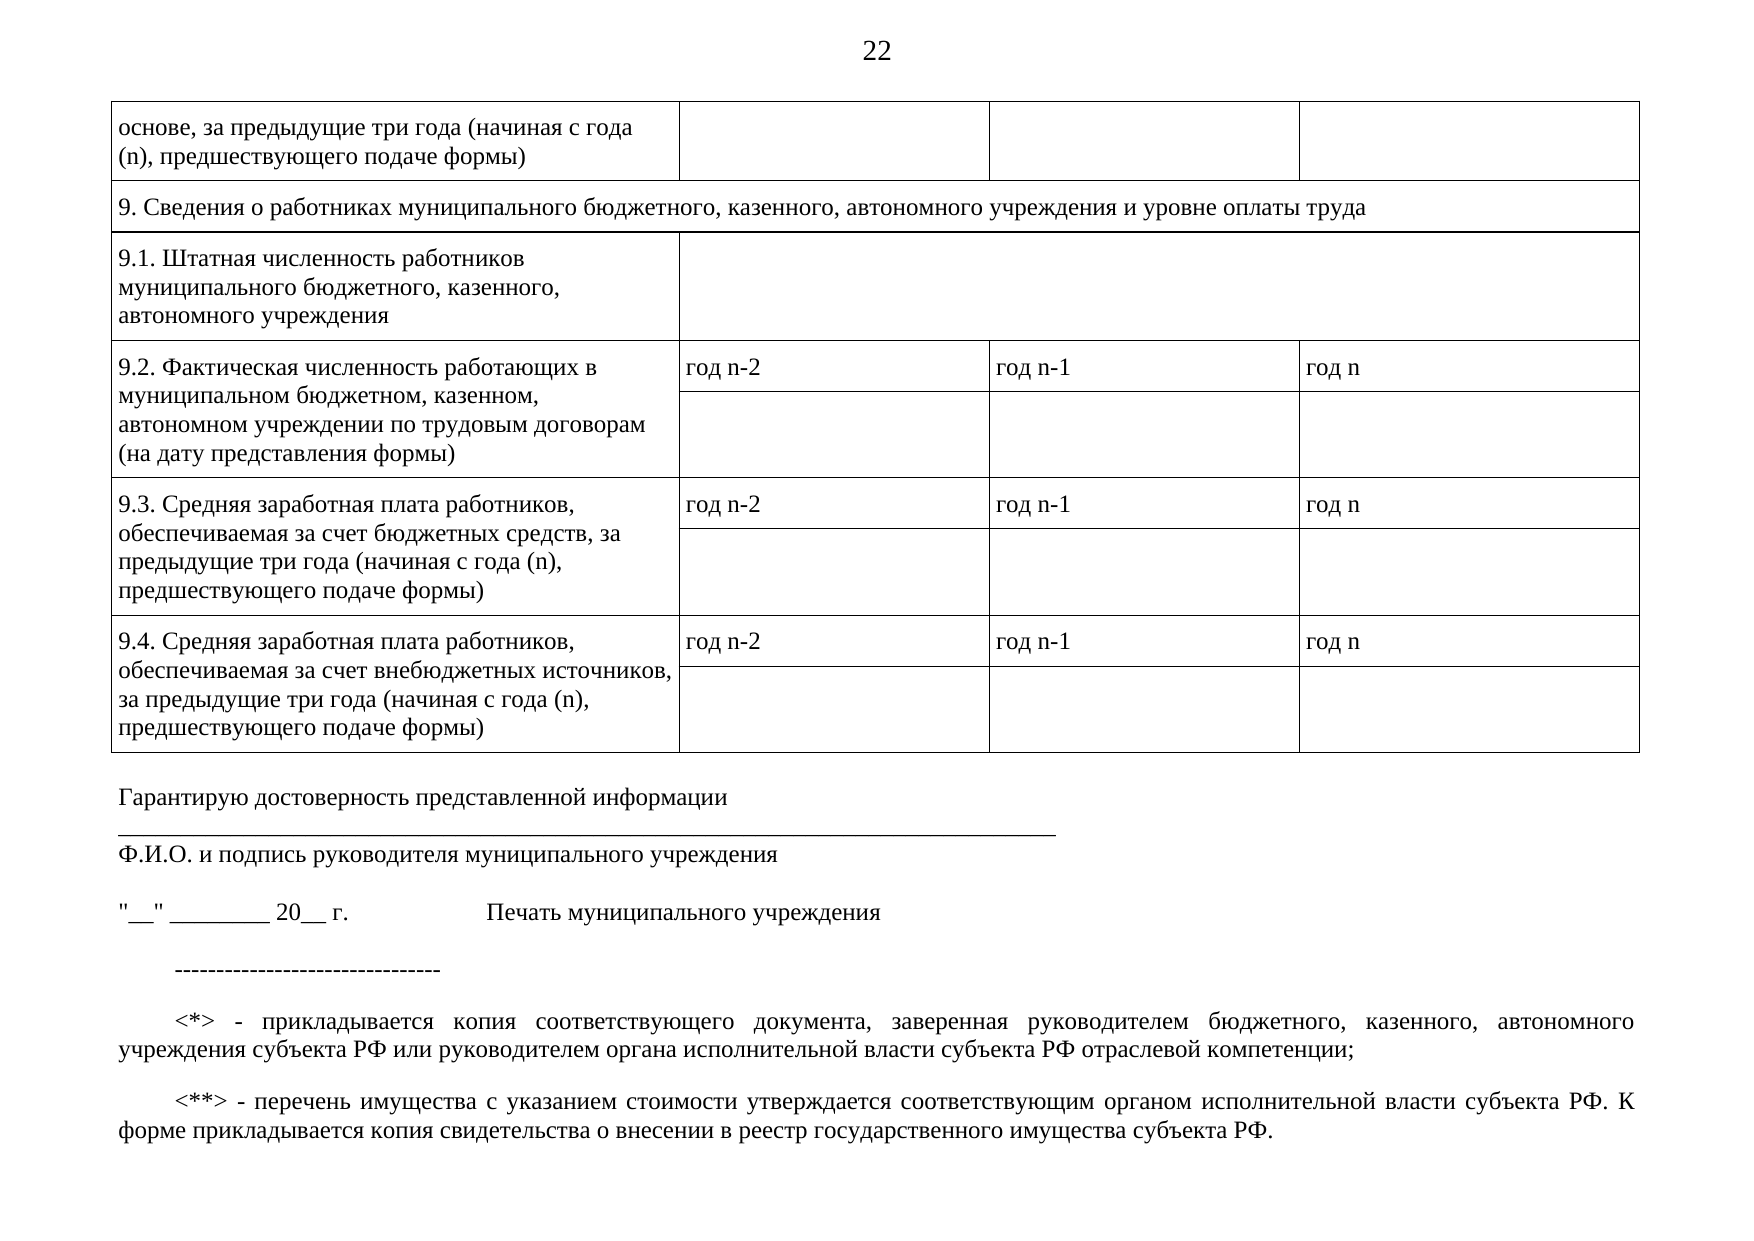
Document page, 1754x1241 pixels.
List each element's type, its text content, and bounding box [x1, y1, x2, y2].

text Ф.И.О. и подпись руководителя муниципального учреждения [118, 839, 1636, 868]
table_cell год n-1 [990, 478, 1299, 528]
table_cell [680, 392, 989, 477]
table_cell [1300, 529, 1639, 614]
table_cell 9.2. Фактическая численность работающих в муниципальном бюджетном, казенном, автономном учреждении по трудовым договорам (на дату представления формы) [112, 341, 679, 477]
table_cell [990, 529, 1299, 614]
table_cell год n [1300, 616, 1639, 666]
table_cell год n-2 [680, 478, 989, 528]
table_cell год n-1 [990, 616, 1299, 666]
table_cell [990, 102, 1299, 180]
table_cell [680, 667, 989, 752]
table_cell [1300, 667, 1639, 752]
text ___________________________________________________________________________ [118, 810, 1636, 839]
table_cell [680, 102, 989, 180]
table_cell 9.1. Штатная численность работников муниципального бюджетного, казенного, автономного учреждения [112, 233, 679, 340]
table_cell [990, 667, 1299, 752]
text <*> - прикладывается копия соответствующего документа, заверенная руководителем бюджетного, казенного, автономного учреждения субъекта РФ или руководителем органа исполнительной власти субъекта РФ отраслевой компетенции; [118, 1006, 1636, 1063]
table_cell год n [1300, 341, 1639, 391]
table_cell 9. Сведения о работниках муниципального бюджетного, казенного, автономного учреждения и уровне оплаты труда [112, 181, 1639, 231]
table_cell 9.4. Средняя заработная плата работников, обеспечиваемая за счет внебюджетных источников, за предыдущие три года (начиная с года (n), предшествующего подаче формы) [112, 616, 679, 752]
text "__" ________ 20__ г. Печать муниципального учреждения [118, 897, 1636, 925]
table_cell [990, 392, 1299, 477]
table_cell [1300, 102, 1639, 180]
table_cell год n-2 [680, 341, 989, 391]
text Гарантирую достоверность представленной информации [118, 782, 1636, 810]
text -------------------------------- [118, 954, 1636, 983]
table_cell [1300, 392, 1639, 477]
table_cell 9.3. Средняя заработная плата работников, обеспечиваемая за счет бюджетных средств, за предыдущие три года (начиная с года (n), предшествующего подаче формы) [112, 478, 679, 614]
table_cell год n-2 [680, 616, 989, 666]
table_cell [680, 233, 1639, 340]
table_cell год n-1 [990, 341, 1299, 391]
table_cell год n [1300, 478, 1639, 528]
table_cell [680, 529, 989, 614]
text <**> - перечень имущества с указанием стоимости утверждается соответствующим органом исполнительной власти субъекта РФ. К форме прикладывается копия свидетельства о внесении в реестр государственного имущества субъекта РФ. [118, 1086, 1636, 1144]
